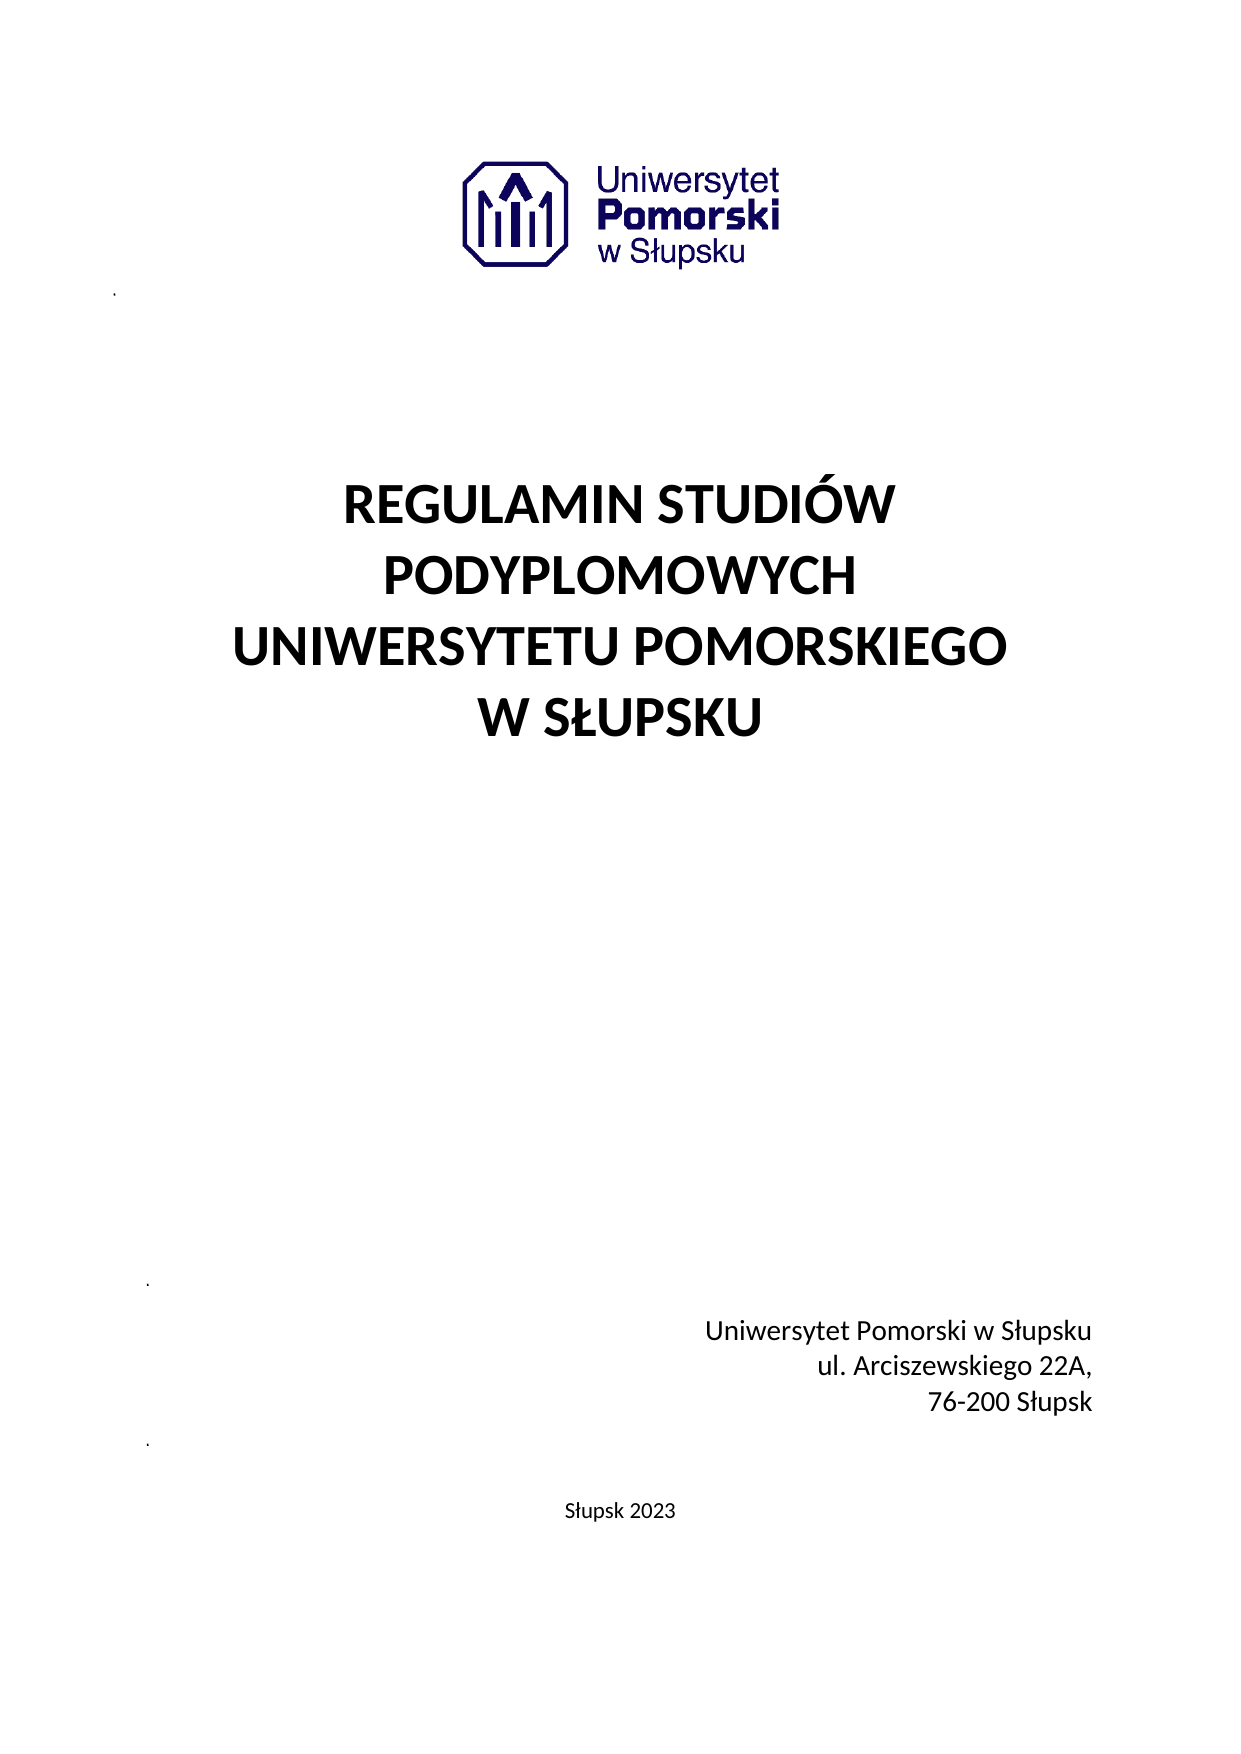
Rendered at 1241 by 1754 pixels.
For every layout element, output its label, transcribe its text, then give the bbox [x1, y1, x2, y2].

text ul. Arciszewskiego 22A, [148, 1347, 1092, 1383]
text 76-200 Słupsk [148, 1383, 1092, 1419]
text Słupsk 2023 [148, 1497, 1092, 1525]
text Uniwersytet Pomorski w Słupsku [148, 1312, 1092, 1347]
picture [443, 147, 798, 283]
text REGULAMIN STUDIÓW PODYPLOMOWYCH [148, 466, 1092, 609]
text UNIWERSYTETU POMORSKIEGO W SŁUPSKU [148, 609, 1092, 751]
